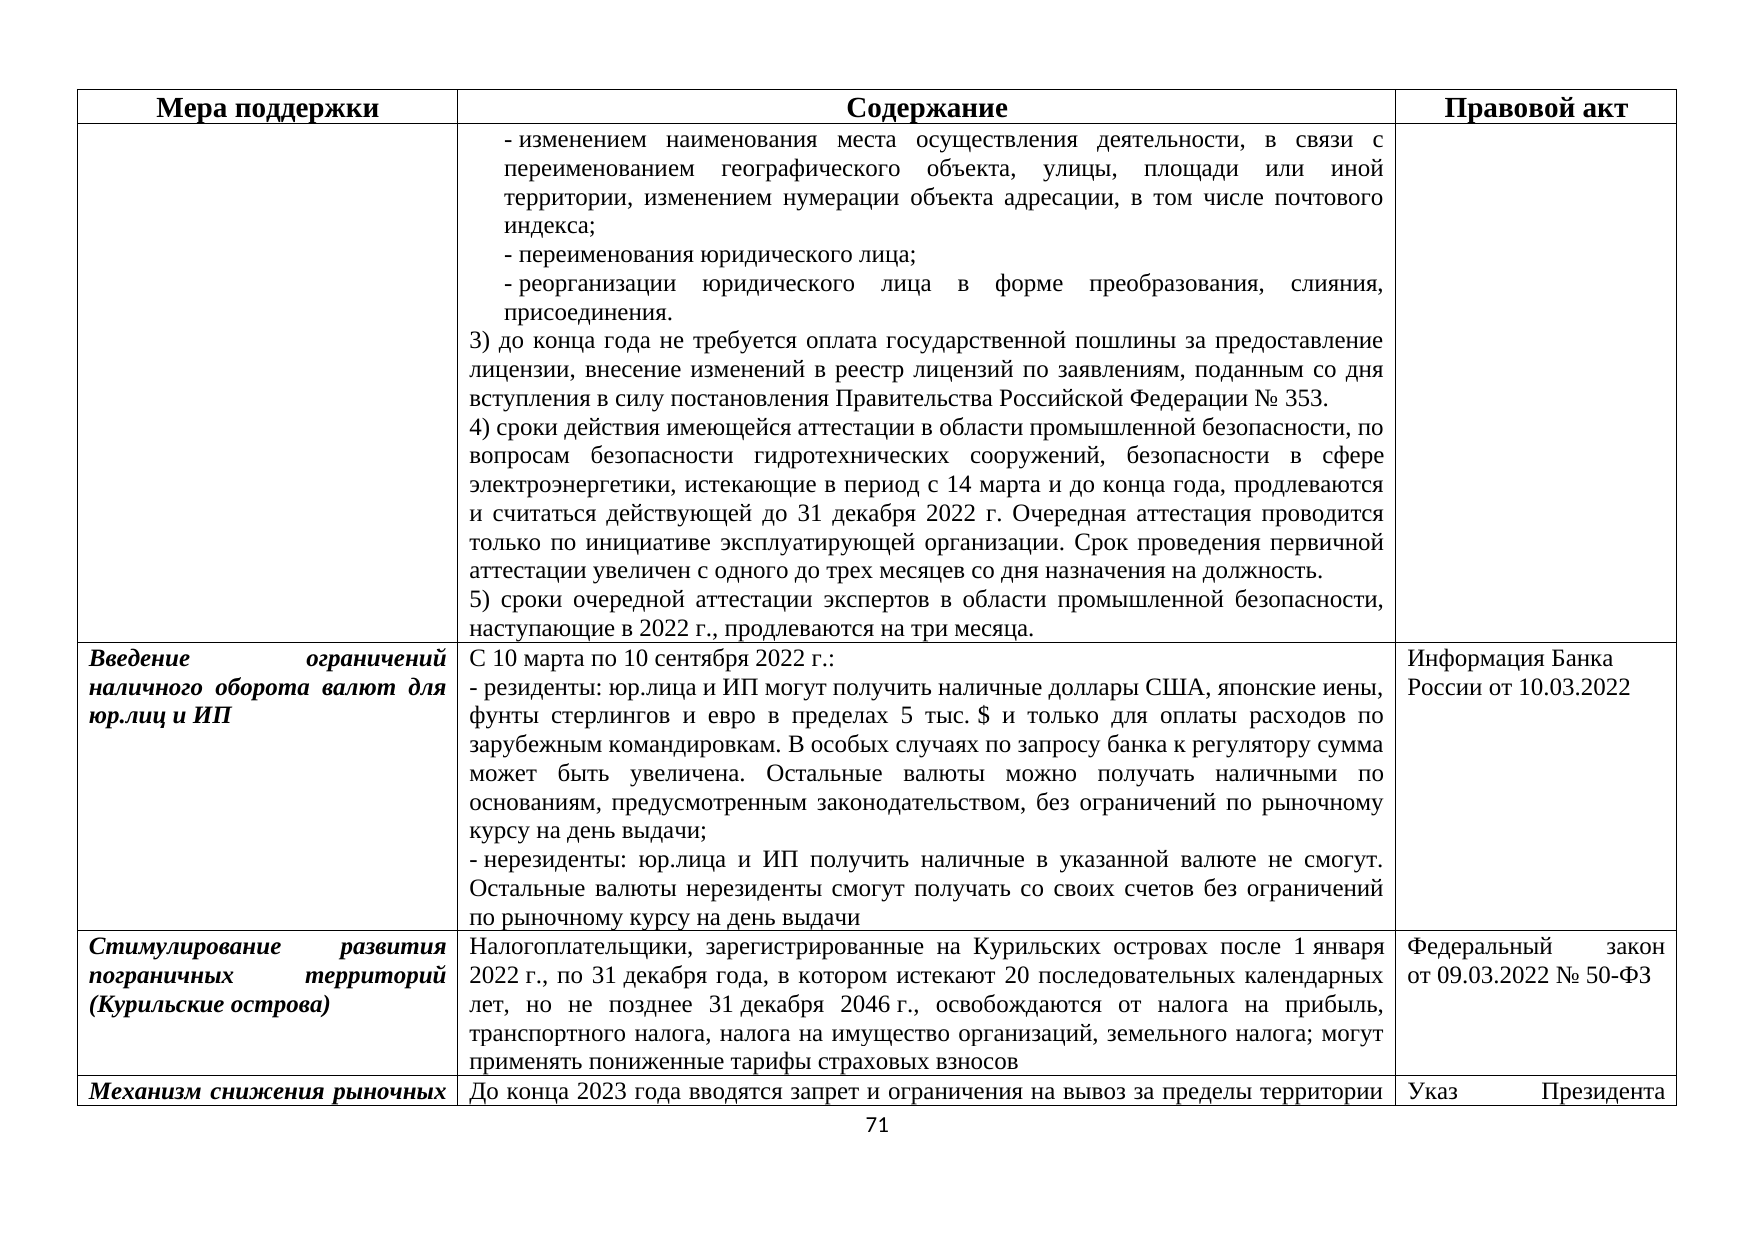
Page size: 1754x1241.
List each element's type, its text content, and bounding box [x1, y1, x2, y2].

table_cell Налогоплательщики, зарегистрированные на Курильских островах после 1 января 2022 г., по 31 декабря года, в котором истекают 20 последовательных календарных лет, но не позднее 31 декабря 2046 г., освобождаются от налога на прибыль, транспортного налога, налога на имущество организаций, земельного налога; могут применять пониженные тарифы страховых взносов [1019, 931, 1395, 1075]
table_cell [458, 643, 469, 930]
table_header Правовой акт [1396, 90, 1676, 123]
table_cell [1396, 124, 1676, 642]
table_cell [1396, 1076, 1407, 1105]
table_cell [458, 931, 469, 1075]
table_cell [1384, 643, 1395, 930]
table_cell Стимулирование развития пограничных территорий (Курильские острова) [78, 931, 457, 1075]
table_header Содержание [458, 90, 1395, 123]
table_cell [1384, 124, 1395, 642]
table_cell Информация Банка России от 10.03.2022 [1396, 643, 1676, 930]
table_cell Федеральный закон от 09.03.2022 № 50-ФЗ [1396, 931, 1676, 1075]
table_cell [78, 1076, 457, 1105]
table_header Мера поддержки [78, 90, 457, 123]
table_cell Введение ограничений наличного оборота валют для юр.лиц и ИП [78, 643, 457, 930]
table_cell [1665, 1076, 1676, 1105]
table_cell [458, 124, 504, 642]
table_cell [78, 124, 457, 642]
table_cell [458, 1076, 1395, 1105]
